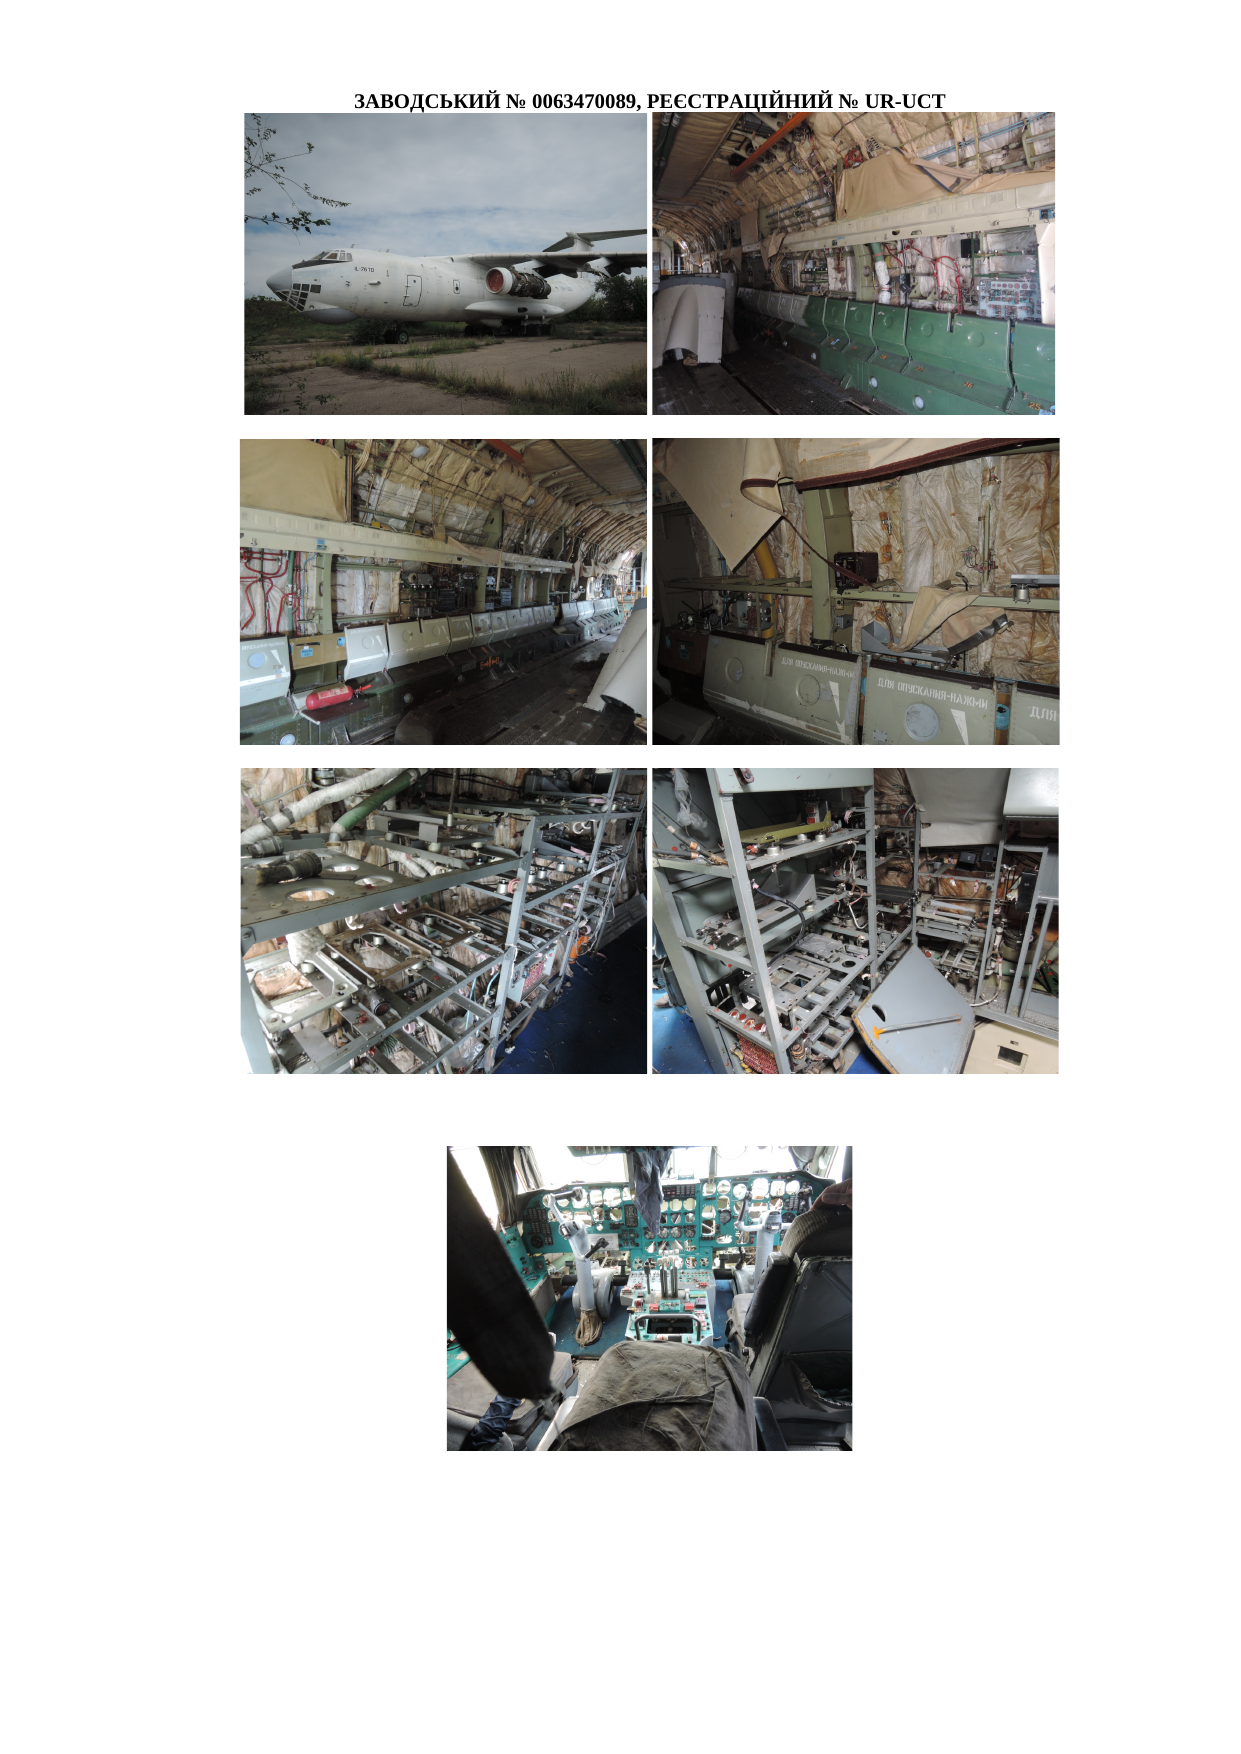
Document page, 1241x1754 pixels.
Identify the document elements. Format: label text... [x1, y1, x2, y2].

picture [446, 1146, 853, 1451]
text заводський № 0063470089, реєстраційний № UR-UCT [148, 88, 1152, 113]
picture [239, 439, 647, 745]
picture [244, 113, 648, 415]
picture [240, 768, 648, 1074]
picture [652, 438, 1060, 745]
picture [652, 768, 1059, 1074]
picture [652, 112, 1056, 415]
